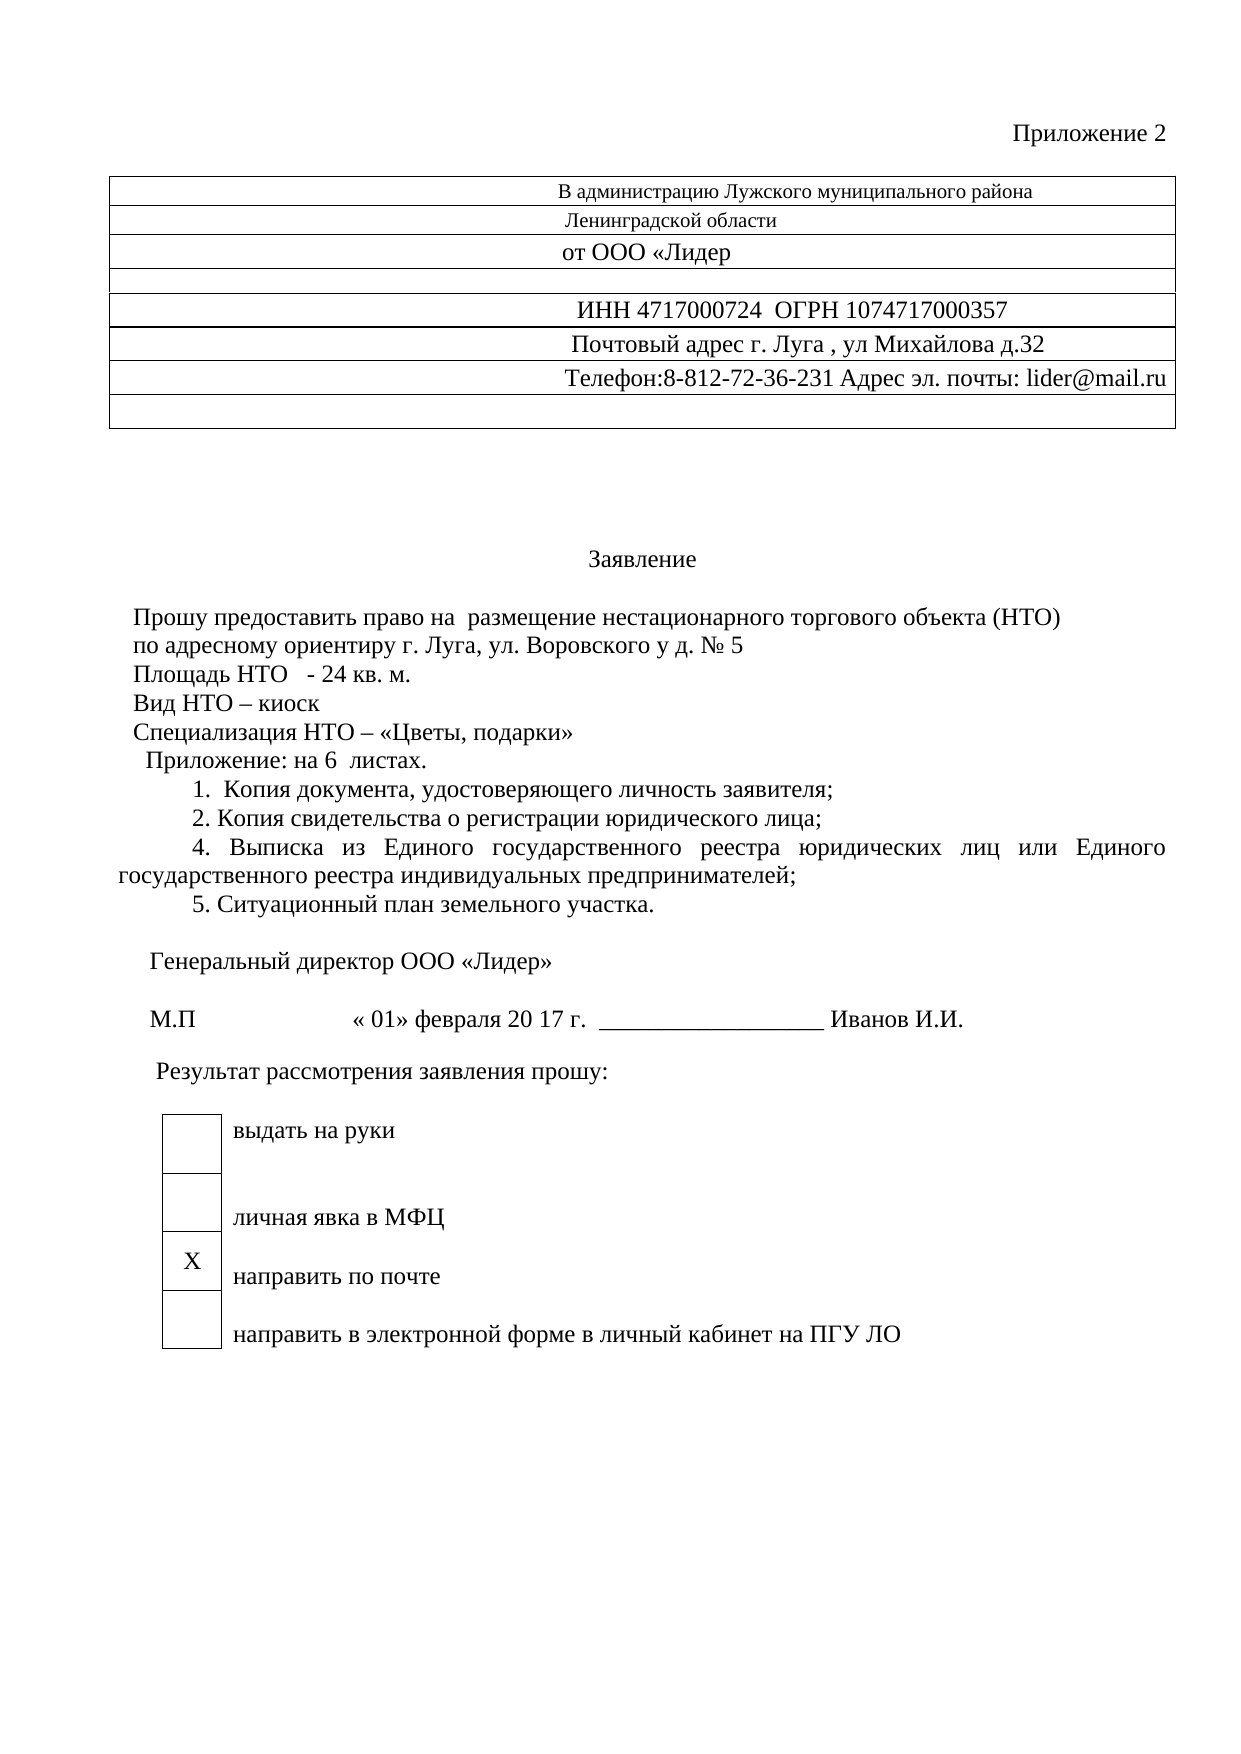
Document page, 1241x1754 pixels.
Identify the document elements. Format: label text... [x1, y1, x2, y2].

text Ленинградской области [110, 206, 1175, 234]
table_header выдать на руки [222, 1114, 960, 1172]
table_cell направить в электронной форме в личный кабинет на ПГУ ЛО [222, 1290, 960, 1348]
text В администрацию Лужского муниципального района [110, 177, 1175, 205]
table_cell [163, 1174, 221, 1231]
text от ООО «Лидер [110, 235, 1175, 268]
text М.П « 01» февраля 20 17 г. __________________ Иванов И.И. [118, 1004, 1166, 1032]
text Почтовый адрес г. Луга , ул Михайлова д.32 [110, 328, 1175, 360]
text 5. Ситуационный план земельного участка. [118, 889, 1166, 918]
text Прошу предоставить право на размещение нестационарного торгового объекта (НТО) по адресному ориентиру г. Луга, ул. Воровского у д. № 5 [133, 602, 1166, 659]
text Приложение 2 [118, 118, 1166, 147]
table_cell Х [163, 1232, 221, 1289]
text 4. Выписка из Единого государственного реестра юридических лиц или Единого государственного реестра индивидуальных предпринимателей; [118, 832, 1166, 889]
text Заявление [118, 544, 1166, 573]
text ИНН 4717000724 ОГРН 1074717000357 [110, 294, 1175, 326]
table_header [163, 1115, 221, 1172]
text 2. Копия свидетельства о регистрации юридического лица; [118, 803, 1166, 832]
text Телефон:8-812-72-36-231 Адрес эл. почты: lider@mail.ru [110, 361, 1175, 394]
text Вид НТО – киоск [133, 688, 1166, 717]
text Специализация НТО – «Цветы, подарки» [133, 717, 1166, 746]
text Площадь НТО - 24 кв. м. [133, 659, 1166, 688]
text Результат рассмотрения заявления прошу: [118, 1056, 1166, 1085]
table_cell направить по почте [222, 1231, 960, 1289]
table_cell личная явка в МФЦ [222, 1173, 960, 1231]
text Приложение: на 6 листах. [133, 746, 1166, 774]
text 1. Копия документа, удостоверяющего личность заявителя; [118, 774, 1166, 803]
table_cell [163, 1291, 221, 1348]
text Генеральный директор ООО «Лидер» [118, 946, 1166, 975]
